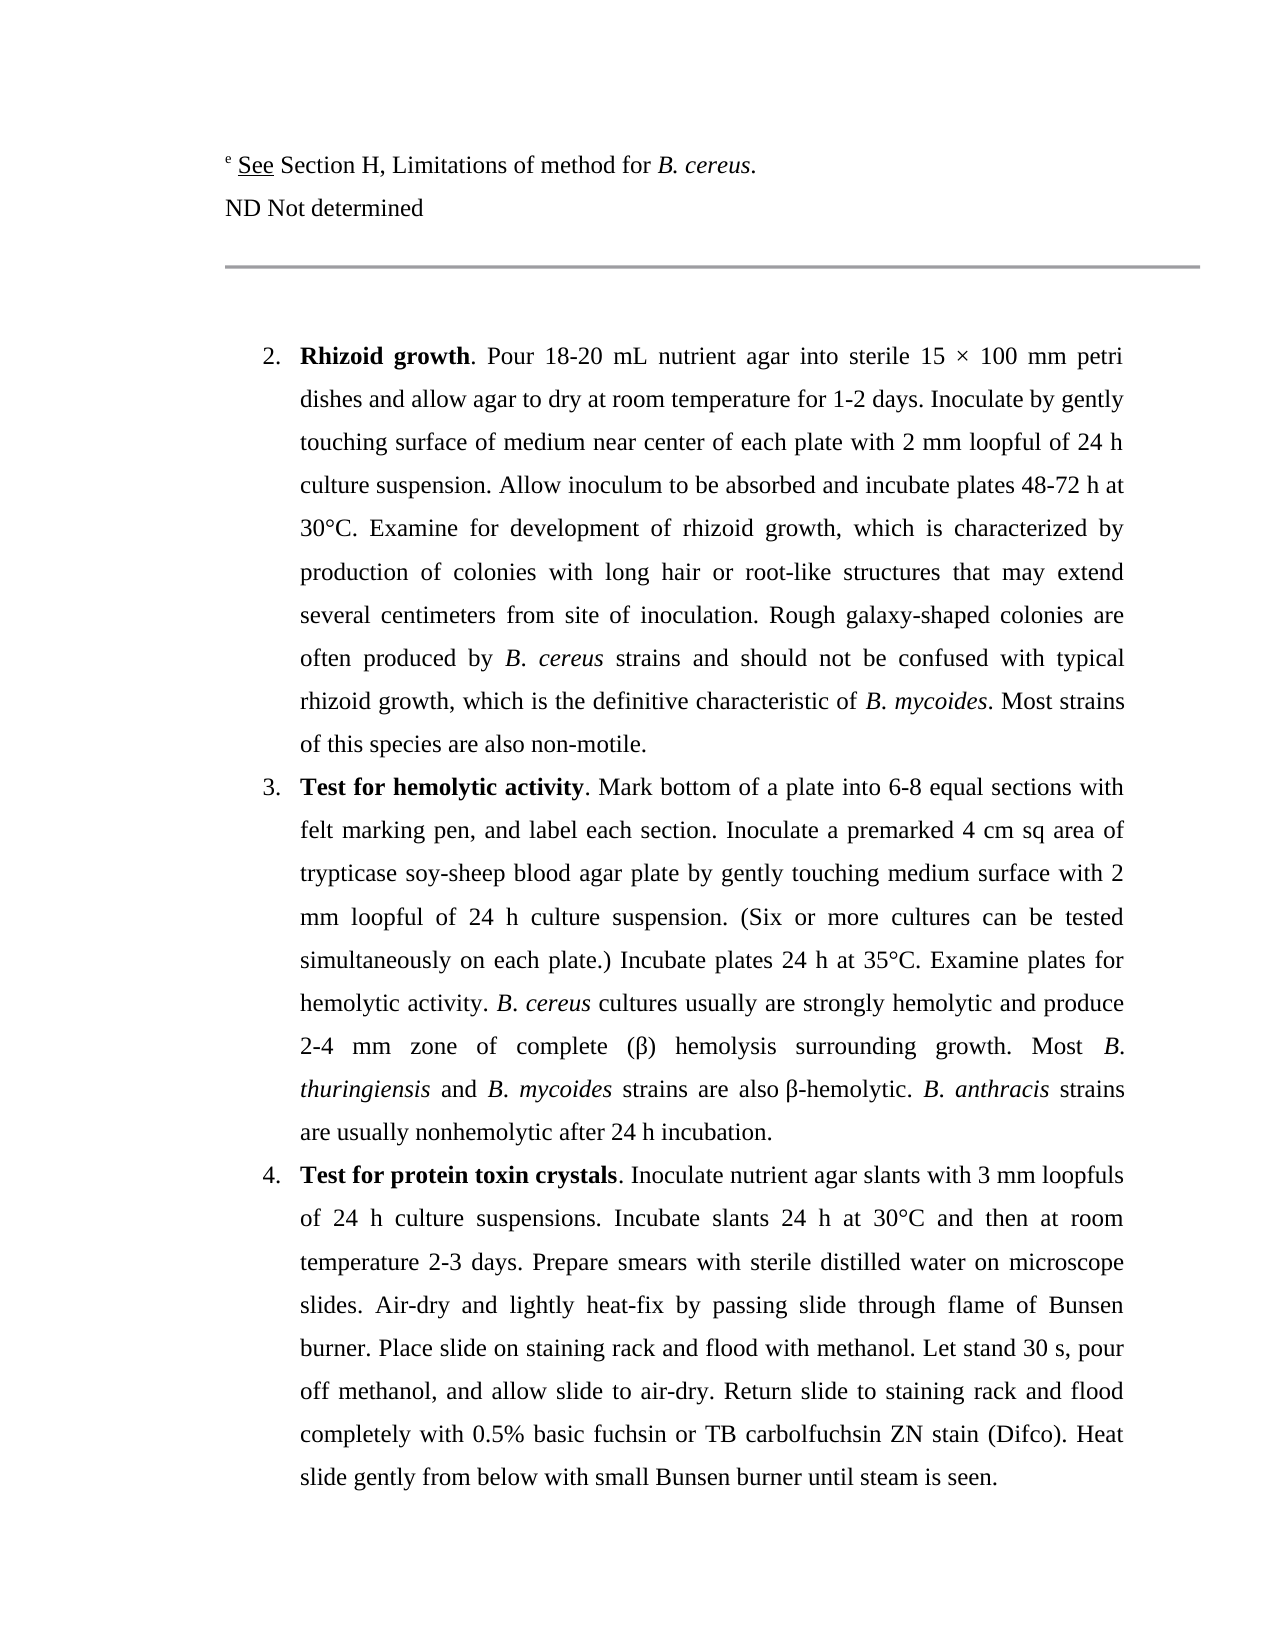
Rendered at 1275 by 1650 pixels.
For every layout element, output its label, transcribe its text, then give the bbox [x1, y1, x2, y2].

list Test for protein toxin crystals. Inoculate nutrient agar slants with 3 mm loopfuls of 24 h culture suspensions. Incubate slants 24 h at 30°C and then at room temperature 2-3 days. Prepare smears with sterile distilled water on microscope slides. Air-dry and lightly heat-fix by passing slide through flame of Bunsen burner. Place slide on staining rack and flood with methanol. Let stand 30 s, pour off methanol, and allow slide to air-dry. Return slide to staining rack and flood completely with 0.5% basic fuchsin or TB carbolfuchsin ZN stain (Difco). Heat slide gently from below with small Bunsen burner until steam is seen. [262, 1160, 1125, 1491]
list Test for hemolytic activity. Mark bottom of a plate into 6-8 equal sections with felt marking pen, and label each section. Inoculate a premarked 4 cm sq area of trypticase soy-sheep blood agar plate by gently touching medium surface with 2 mm loopful of 24 h culture suspension. (Six or more cultures can be tested simultaneously on each plate.) Incubate plates 24 h at 35°C. Examine plates for hemolytic activity. B. cereus cultures usually are strongly hemolytic and produce 2-4 mm zone of complete (β) hemolysis surrounding growth. Most B. thuringiensis and B. mycoides strains are also β-hemolytic. B. anthracis strains are usually nonhemolytic after 24 h incubation. [262, 772, 1125, 1146]
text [225, 150, 1125, 222]
list Rhizoid growth. Pour 18-20 mL nutrient agar into sterile 15 × 100 mm petri dishes and allow agar to dry at room temperature for 1-2 days. Inoculate by gently touching surface of medium near center of each plate with 2 mm loopful of 24 h culture suspension. Allow inoculum to be absorbed and incubate plates 48-72 h at 30°C. Examine for development of rhizoid growth, which is characterized by production of colonies with long hair or root-like structures that may extend several centimeters from site of inoculation. Rough galaxy-shaped colonies are often produced by B. cereus strains and should not be confused with typical rhizoid growth, which is the definitive characteristic of B. mycoides. Most strains of this species are also non-motile. [262, 341, 1125, 758]
